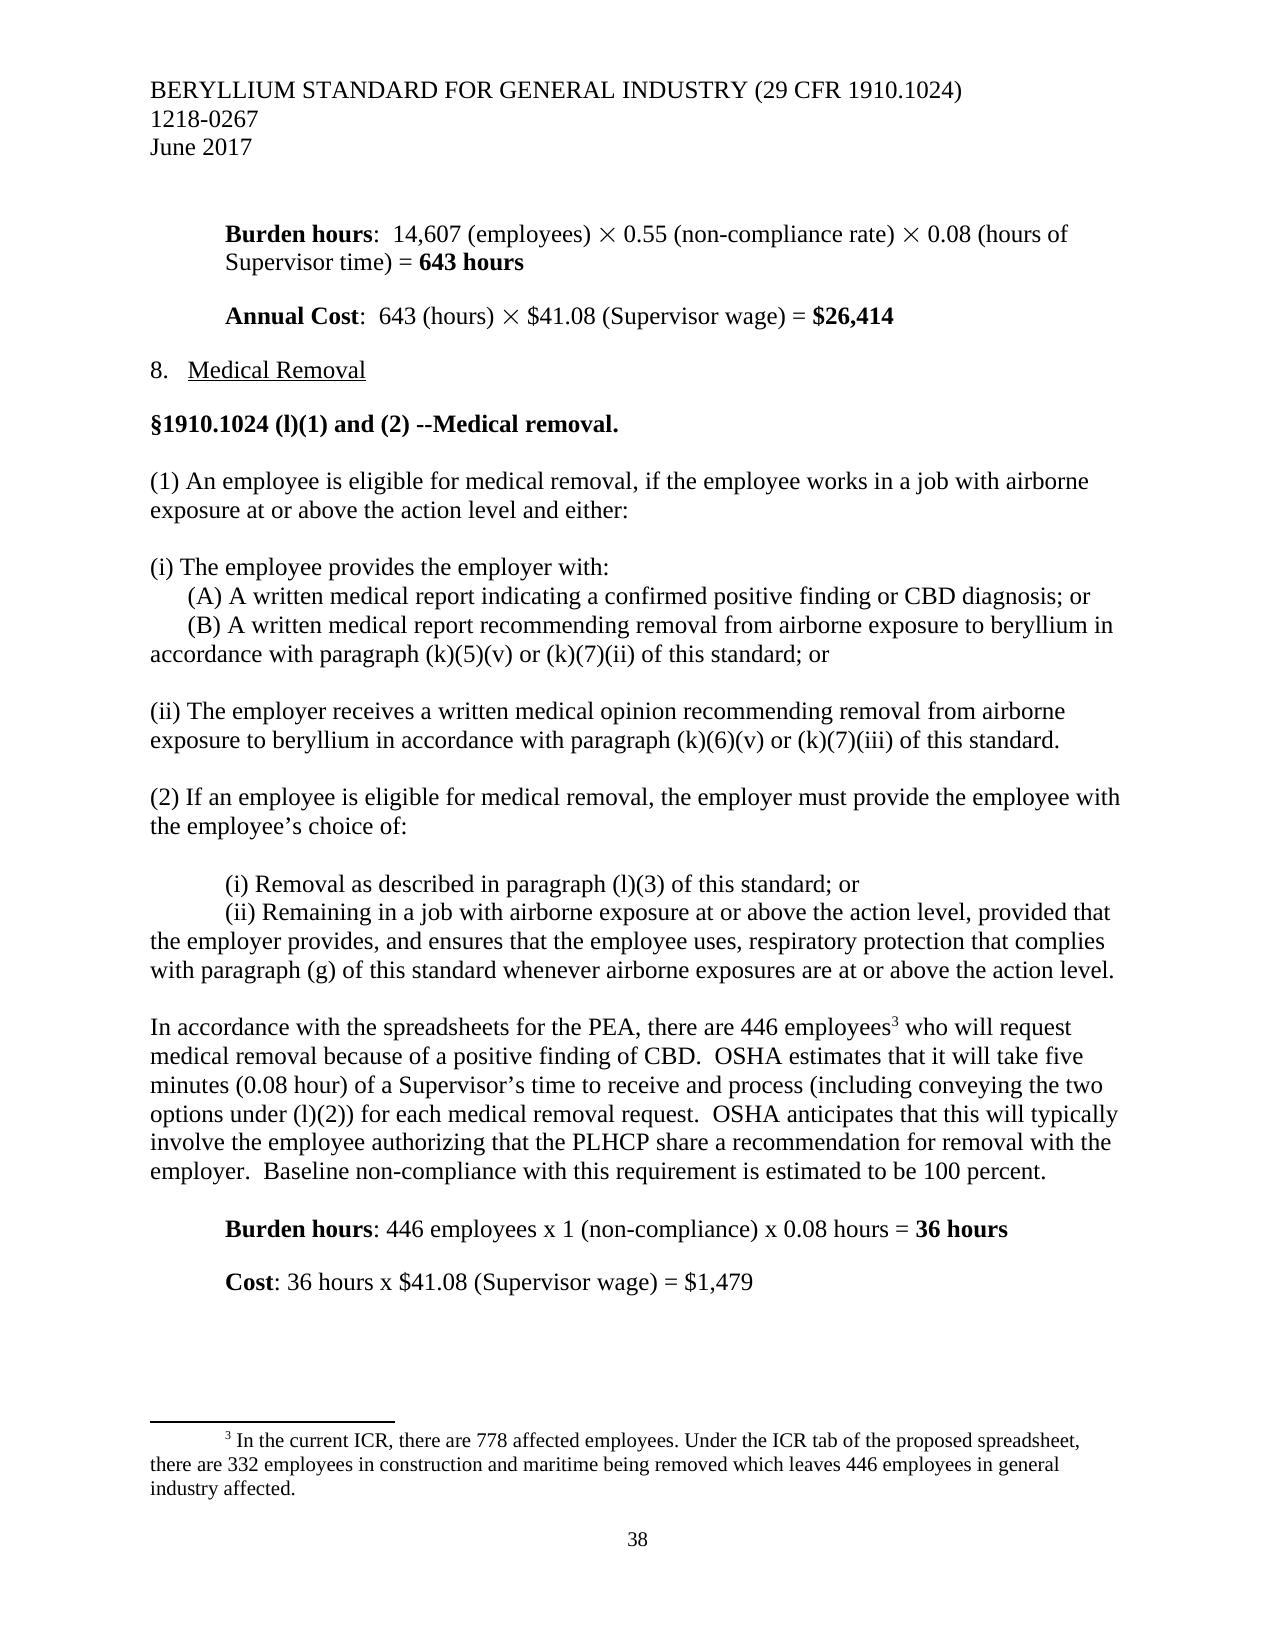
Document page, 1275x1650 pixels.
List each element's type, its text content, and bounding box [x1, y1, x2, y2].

text Burden hours: 14,607 (employees)  0.55 (non-compliance rate)  0.08 (hours of Supervisor time) = 643 hours [225, 219, 1125, 276]
text Burden hours: 446 employees x 1 (non-compliance) x 0.08 hours = 36 hours [150, 1214, 1125, 1242]
subtitle Medical Removal [150, 355, 1125, 384]
text (ii) Remaining in a job with airborne exposure at or above the action level, provided that the employer provides, and ensures that the employee uses, respiratory protection that complies with paragraph (g) of this standard whenever airborne exposures are at or above the action level. [150, 897, 1125, 984]
text §1910.1024 (l)(1) and (2) --Medical removal. [150, 409, 1125, 437]
text (i) The employee provides the employer with: [150, 552, 1125, 581]
text (ii) The employer receives a written medical opinion recommending removal from airborne exposure to beryllium in accordance with paragraph (k)(6)(v) or (k)(7)(iii) of this standard. [150, 696, 1125, 754]
text (1) An employee is eligible for medical removal, if the employee works in a job with airborne exposure at or above the action level and either: [150, 466, 1125, 524]
text In accordance with the spreadsheets for the PEA, there are 446 employees who will request medical removal because of a positive finding of CBD. OSHA estimates that it will take five minutes (0.08 hour) of a Supervisor’s time to receive and process (including conveying the two options under (l)(2)) for each medical removal request. OSHA anticipates that this will typically involve the employee authorizing that the PLHCP share a recommendation for removal with the employer. Baseline non-compliance with this requirement is estimated to be 100 percent. [150, 1012, 1125, 1185]
text (2) If an employee is eligible for medical removal, the employer must provide the employee with the employee’s choice of: [150, 782, 1125, 840]
text (i) Removal as described in paragraph (l)(3) of this standard; or [150, 869, 1125, 897]
text (B) A written medical report recommending removal from airborne exposure to beryllium in accordance with paragraph (k)(5)(v) or (k)(7)(ii) of this standard; or [150, 610, 1125, 667]
text Annual Cost: 643 (hours)  $41.08 (Supervisor wage) = $26,414 [225, 301, 1125, 330]
text Cost: 36 hours x $41.08 (Supervisor wage) = $1,479 [150, 1267, 1125, 1296]
text (A) A written medical report indicating a confirmed positive finding or CBD diagnosis; or [150, 581, 1125, 610]
